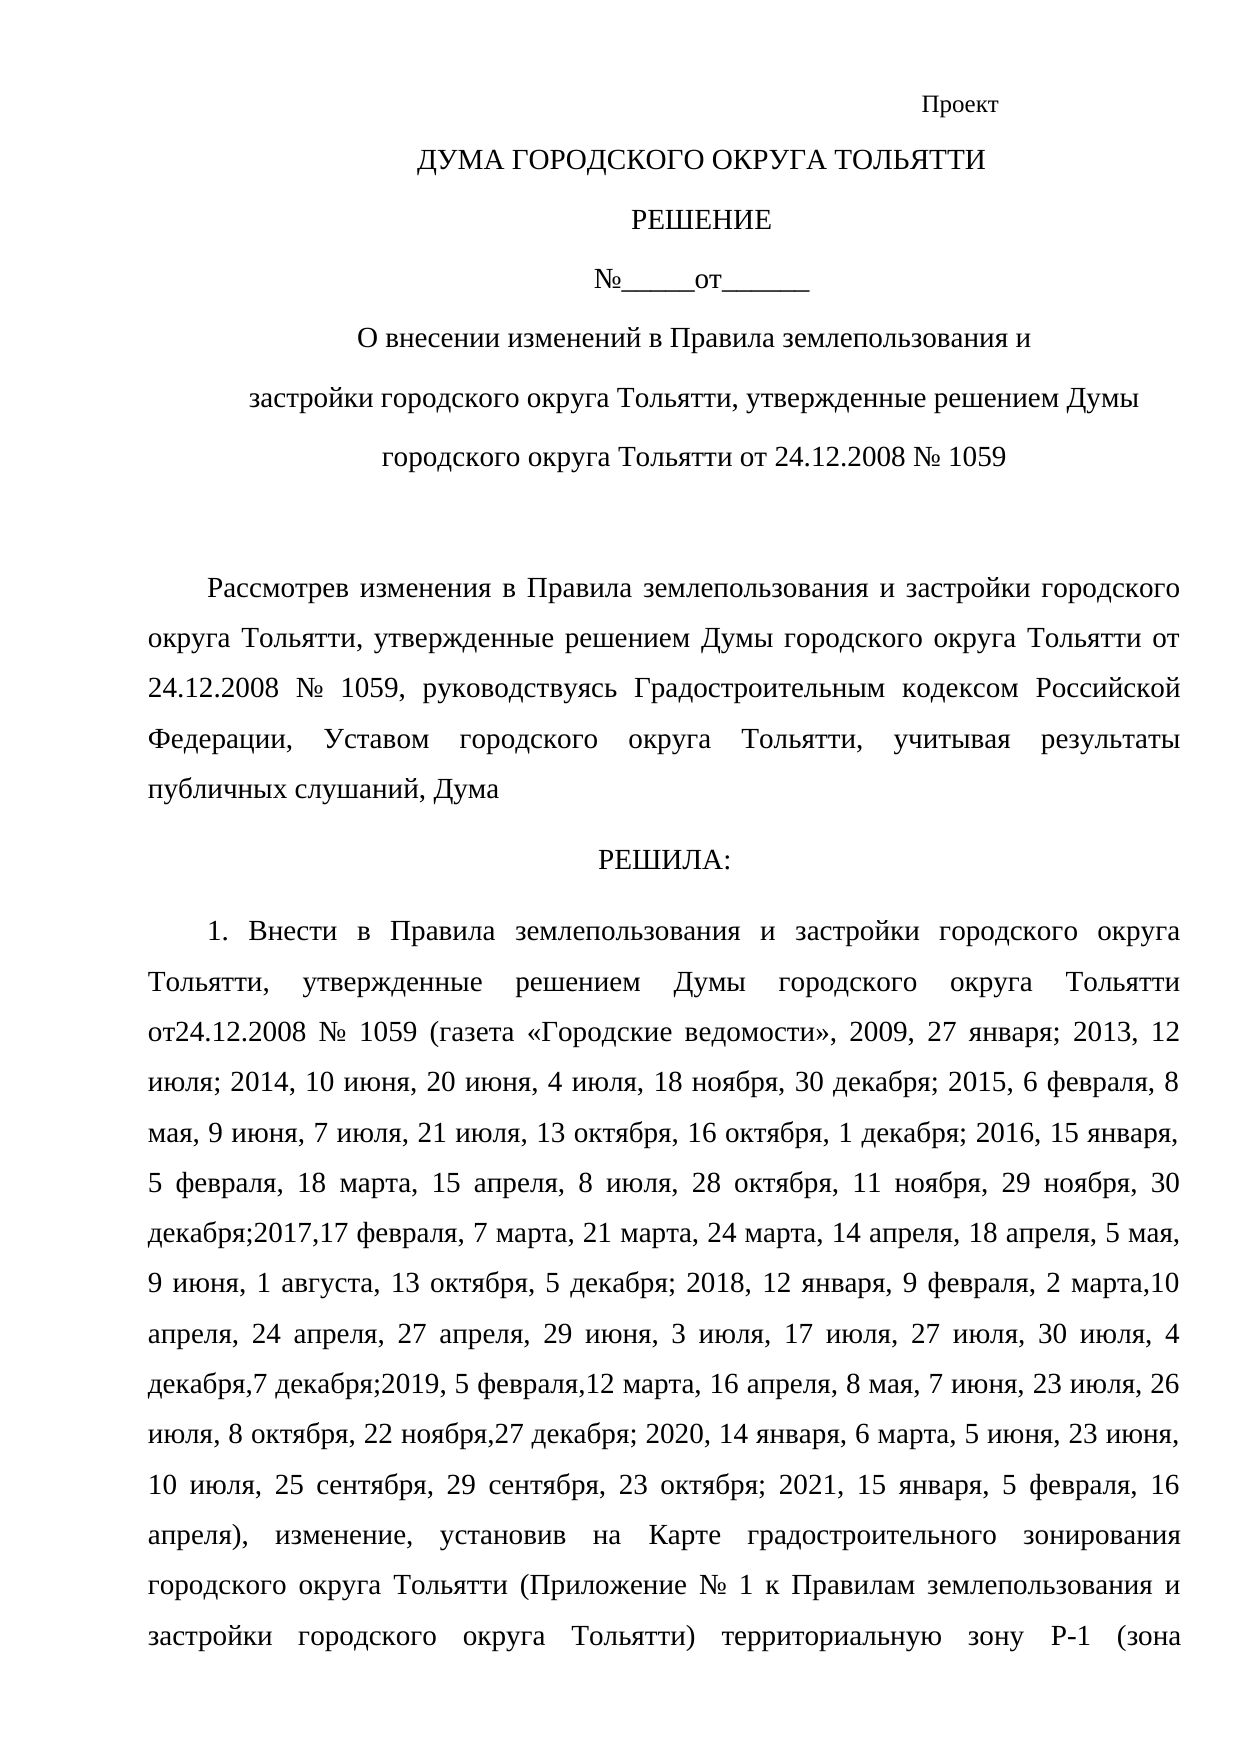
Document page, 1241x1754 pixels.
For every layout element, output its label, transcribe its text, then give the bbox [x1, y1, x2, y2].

text застройки городского округа Тольятти, утвержденные решением Думы [148, 380, 1181, 413]
text ДУМА ГОРОДСКОГО ОКРУГА ТОЛЬЯТТИ [148, 142, 1181, 176]
text Проект [665, 89, 1181, 117]
text №_____от______ [148, 261, 1181, 295]
text Рассмотрев изменения в Правила землепользования и застройки городского округа Тольятти, утвержденные решением Думы городского округа Тольятти от 24.12.2008 № 1059, руководствуясь Градостроительным кодексом Российской Федерации, Уставом городского округа Тольятти, учитывая результаты публичных слушаний, Дума [148, 570, 1181, 805]
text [148, 913, 1181, 1651]
text РЕШИЛА: [148, 842, 1181, 876]
text РЕШЕНИЕ [148, 202, 1181, 235]
text городского округа Тольятти от 24.12.2008 № 1059 [148, 439, 1181, 473]
text О внесении изменений в Правила землепользования и [148, 321, 1181, 354]
